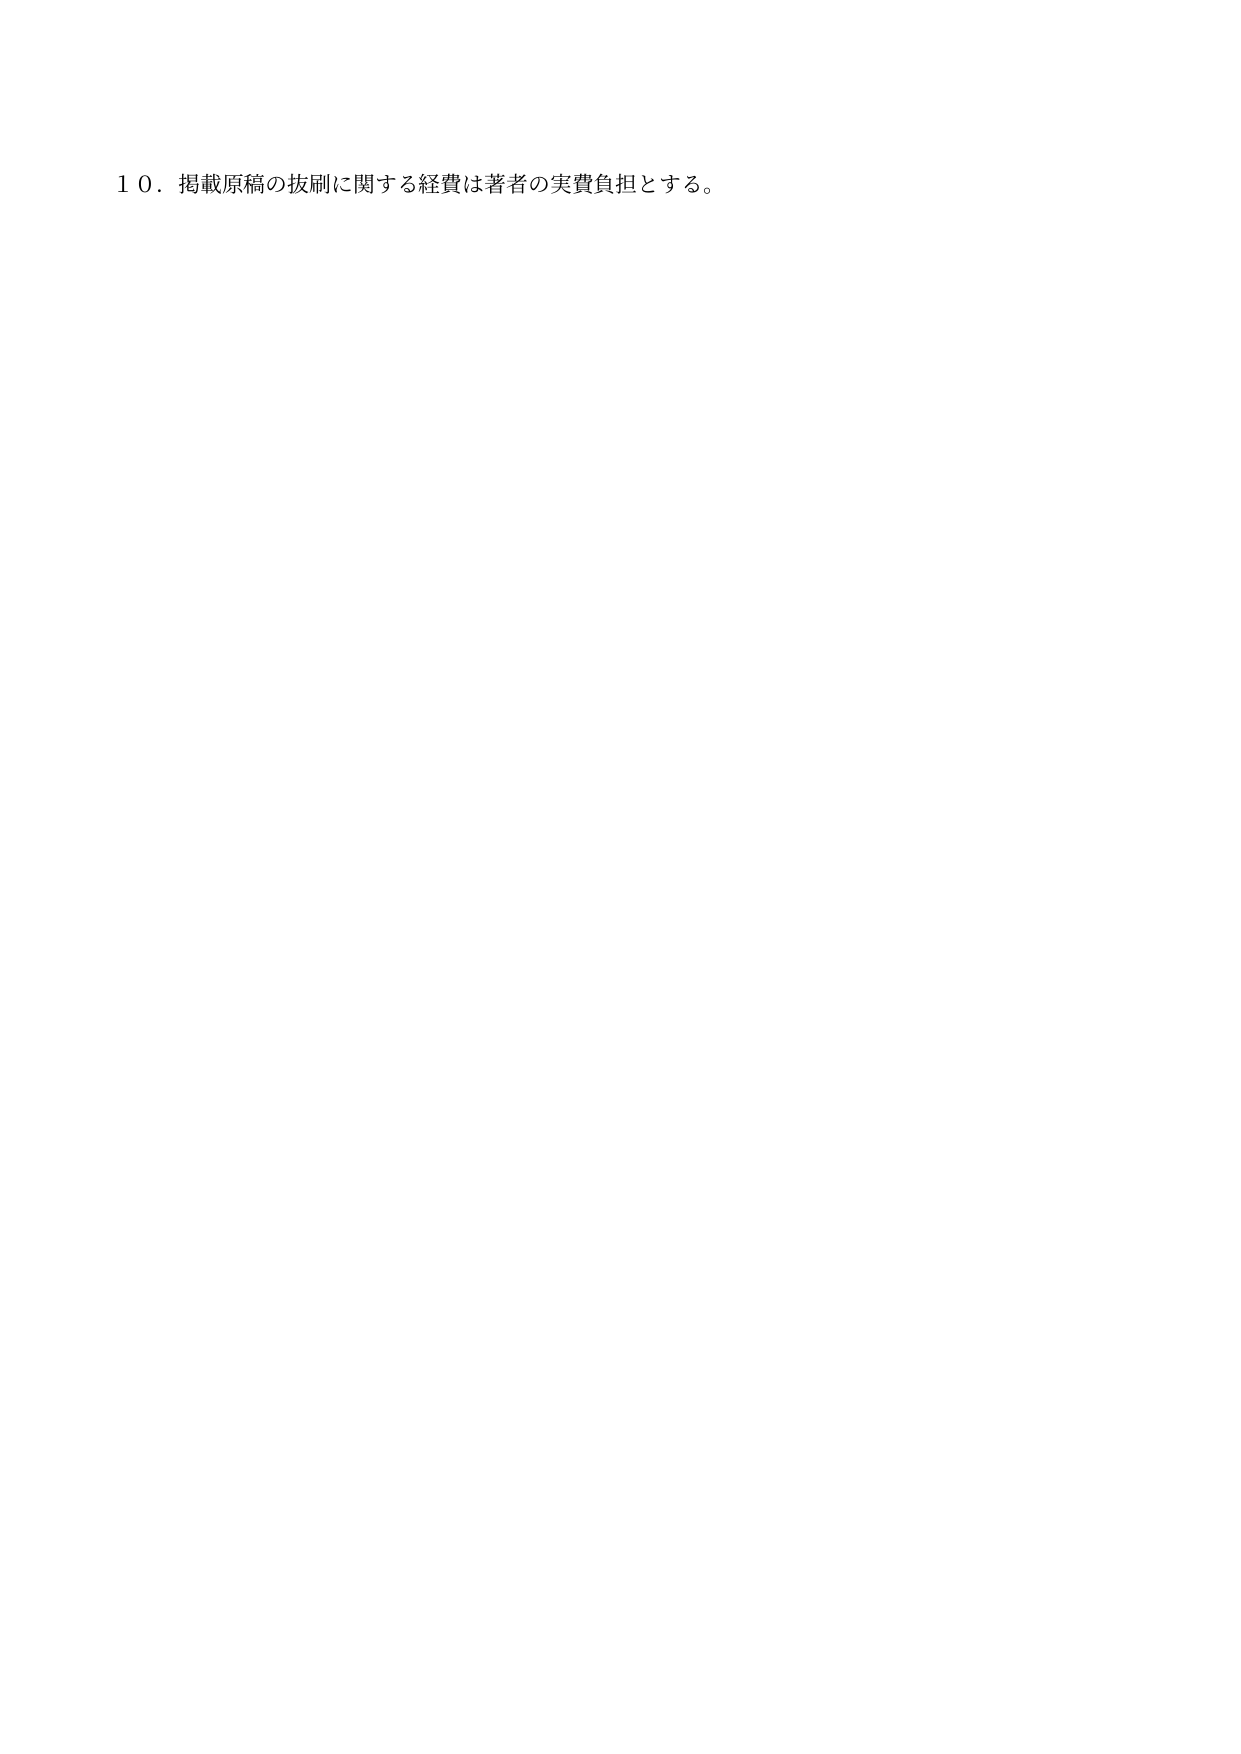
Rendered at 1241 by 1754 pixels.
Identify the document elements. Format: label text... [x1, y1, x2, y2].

text １０．掲載原稿の抜刷に関する経費は著者の実費負担とする。 [112, 164, 1128, 202]
